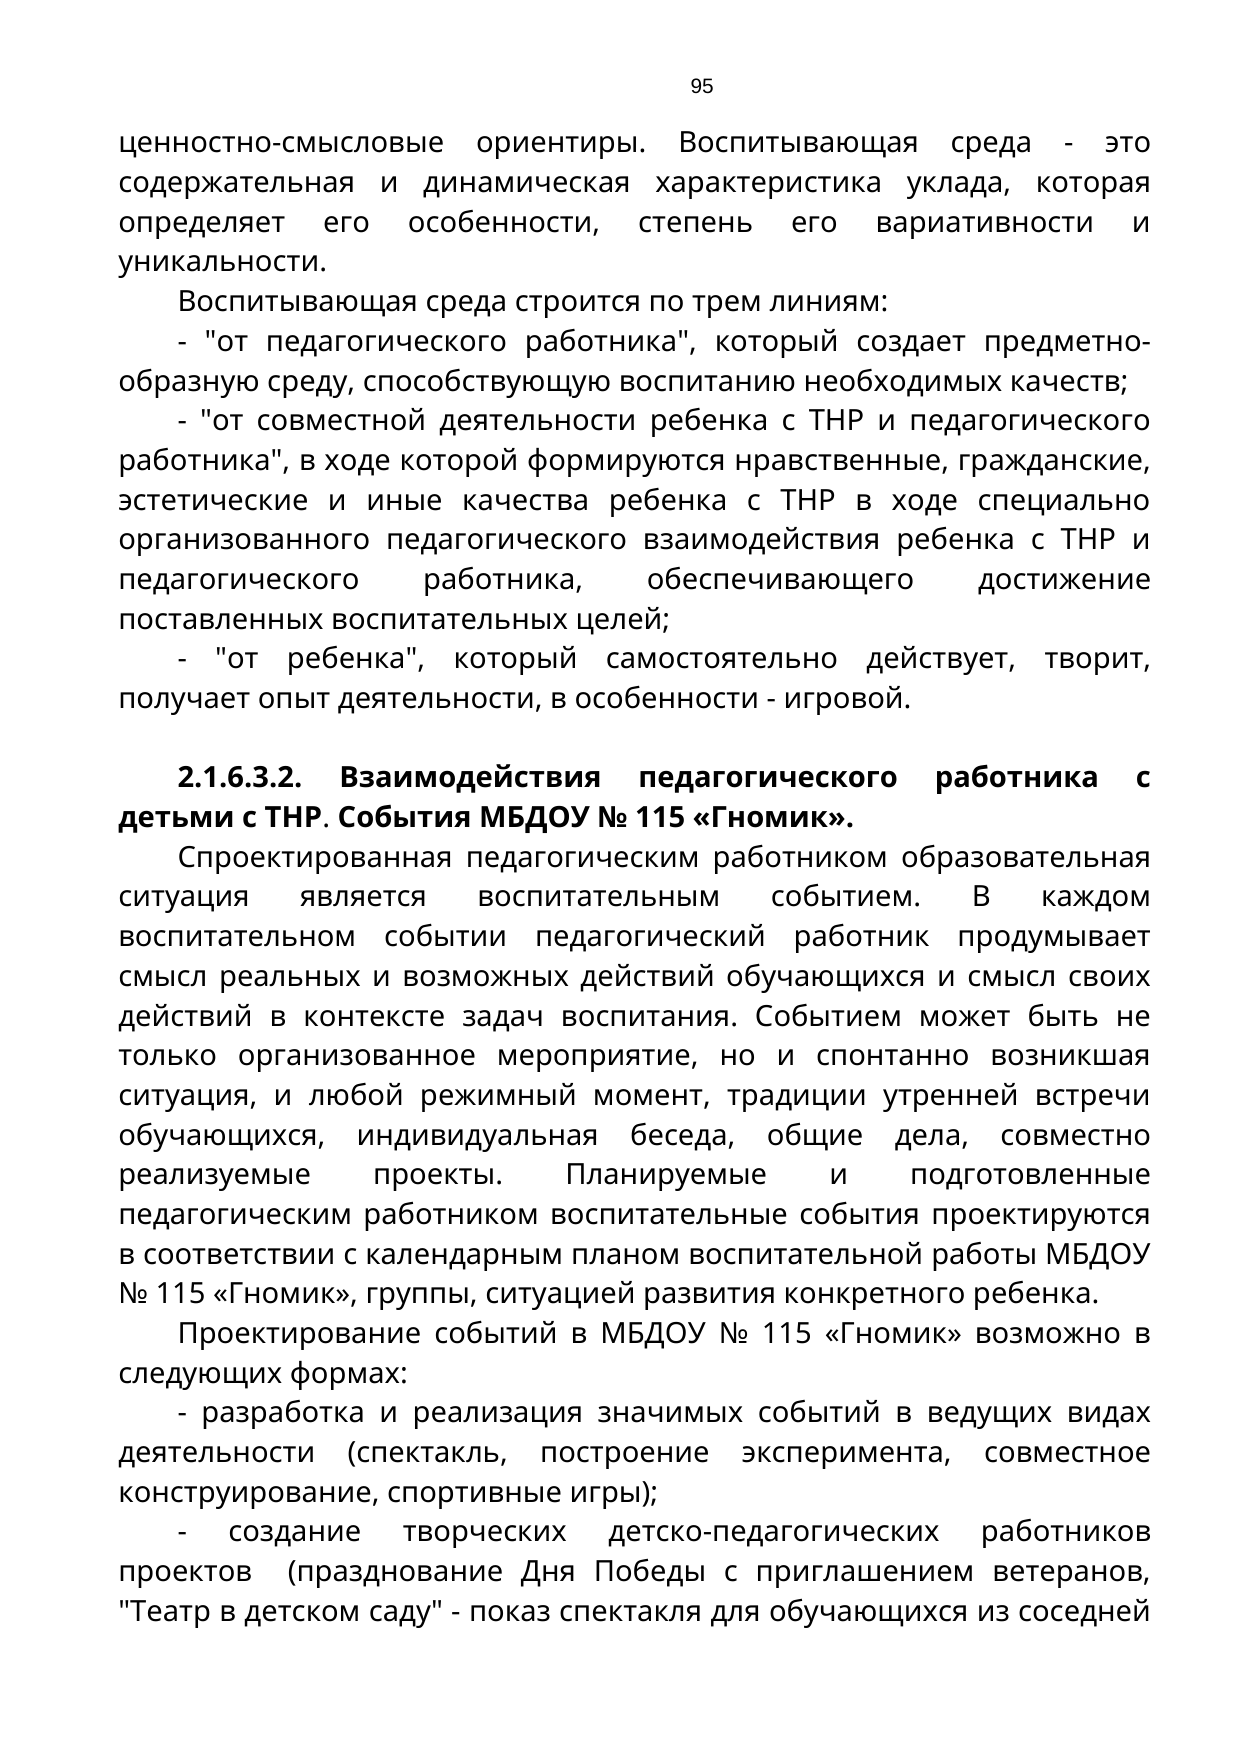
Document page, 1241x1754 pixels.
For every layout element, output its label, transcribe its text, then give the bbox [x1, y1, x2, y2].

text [118, 122, 1152, 280]
text Спроектированная педагогическим работником образовательная ситуация является воспитательным событием. В каждом воспитательном событии педагогический работник продумывает смысл реальных и возможных действий обучающихся и смысл своих действий в контексте задач воспитания. Событием может быть не только организованное мероприятие, но и спонтанно возникшая ситуация, и любой режимный момент, традиции утренней встречи обучающихся, индивидуальная беседа, общие дела, совместно реализуемые проекты. Планируемые и подготовленные педагогическим работником воспитательные события проектируются в соответствии с календарным планом воспитательной работы МБДОУ № 115 «Гномик», группы, ситуацией развития конкретного ребенка. [118, 836, 1152, 1312]
text Проектирование событий в МБДОУ № 115 «Гномик» возможно в следующих формах: [118, 1312, 1152, 1392]
text - "от педагогического работника", который создает предметно-образную среду, способствующую воспитанию необходимых качеств; [118, 320, 1152, 399]
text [118, 1511, 1152, 1630]
text - "от совместной деятельности ребенка с ТНР и педагогического работника", в ходе которой формируются нравственные, гражданские, эстетические и иные качества ребенка с ТНР в ходе специально организованного педагогического взаимодействия ребенка с ТНР и педагогического работника, обеспечивающего достижение поставленных воспитательных целей; [118, 399, 1152, 638]
text - "от ребенка", который самостоятельно действует, творит, получает опыт деятельности, в особенности - игровой. [118, 638, 1152, 717]
text - разработка и реализация значимых событий в ведущих видах деятельности (спектакль, построение эксперимента, совместное конструирование, спортивные игры); [118, 1392, 1152, 1511]
text 2.1.6.3.2. Взаимодействия педагогического работника с детьми с ТНР. События МБДОУ № 115 «Гномик». [118, 757, 1152, 836]
text Воспитывающая среда строится по трем линиям: [118, 280, 1152, 320]
